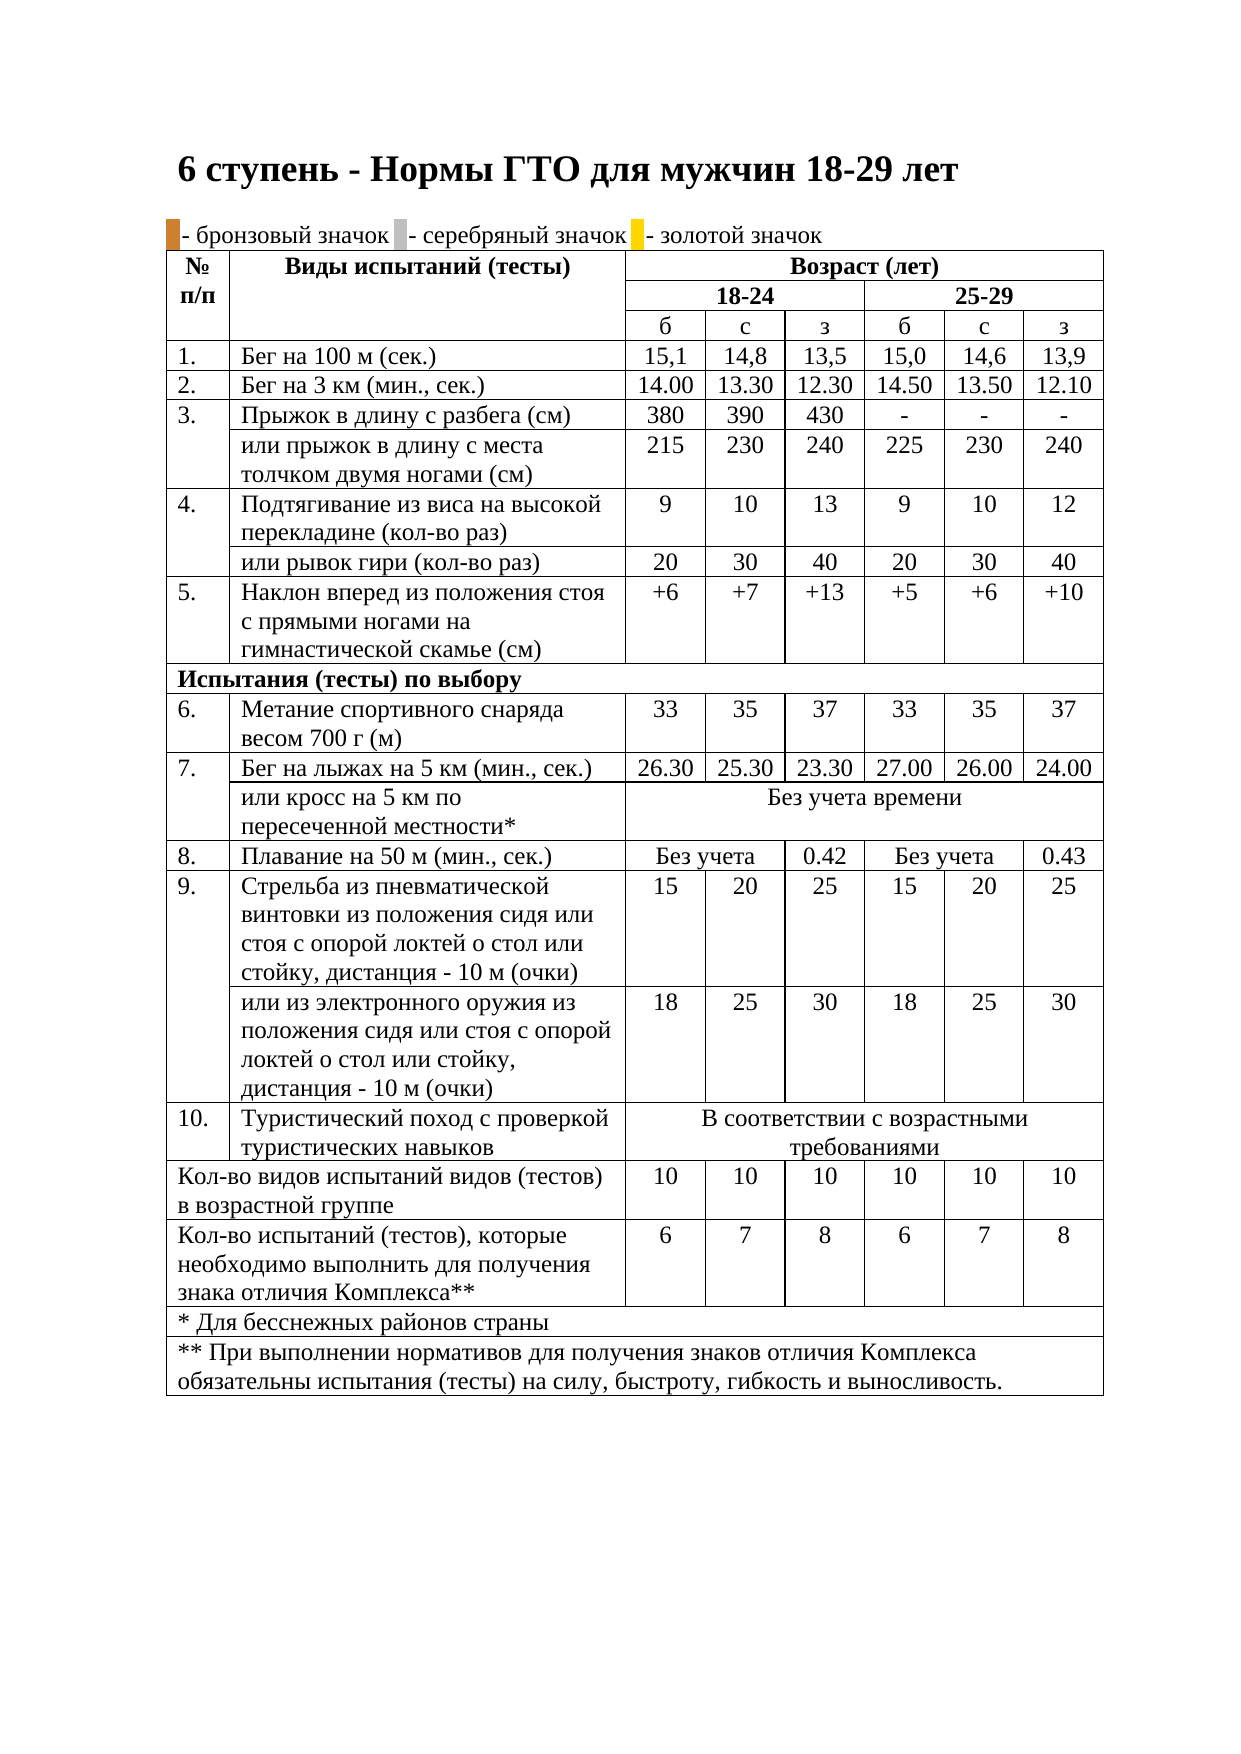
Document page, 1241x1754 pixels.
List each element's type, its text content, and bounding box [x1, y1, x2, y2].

table_header - серебряный значок [407, 219, 631, 250]
table_cell +6 [945, 577, 1023, 663]
table_cell 33 [626, 694, 705, 752]
text 6 ступень - Нормы ГТО для мужчин 18-29 лет [177, 146, 1092, 189]
table_header [166, 219, 180, 250]
table_cell 215 [626, 430, 705, 488]
table_cell 26.00 [945, 753, 1023, 781]
table_cell с [706, 311, 784, 340]
table_cell 15,1 [626, 341, 705, 369]
table_cell 40 [786, 547, 864, 576]
table_header Возраст (лет) [626, 251, 1103, 280]
table_cell +5 [865, 577, 944, 663]
table_cell 10 [706, 489, 784, 546]
table_cell 240 [1024, 430, 1103, 488]
table_cell з [1024, 311, 1103, 340]
table_cell 30 [945, 547, 1023, 576]
table_cell 380 [626, 400, 705, 429]
table_cell Бег на 3 км (мин., сек.) [230, 371, 625, 399]
table_cell 8. [167, 841, 229, 870]
table_cell 37 [1024, 694, 1103, 752]
table_cell Прыжок в длину с разбега (см) [230, 400, 625, 429]
table_cell 230 [706, 430, 784, 488]
table_cell - [945, 400, 1023, 429]
table_cell 12.10 [1024, 371, 1103, 399]
table_cell 35 [945, 694, 1023, 752]
table_cell 30 [1024, 987, 1103, 1102]
table_cell Плавание на 50 м (мин., сек.) [230, 841, 625, 870]
table_cell 10 [786, 1161, 864, 1219]
table_cell 14.00 [626, 371, 705, 399]
table_cell с [945, 311, 1023, 340]
table_cell 25 [786, 871, 864, 986]
table_cell 30 [786, 987, 864, 1102]
table_cell 10. [167, 1103, 229, 1160]
table_cell 4. [167, 489, 229, 576]
table_cell 9 [865, 489, 944, 546]
table_cell - [1024, 400, 1103, 429]
table_cell 25.30 [706, 753, 784, 781]
table_header Виды испытаний (тесты) [230, 251, 625, 340]
table_cell 13,9 [1024, 341, 1103, 369]
table_cell 240 [786, 430, 864, 488]
table_cell 6 [626, 1220, 705, 1306]
table_cell 9 [626, 489, 705, 546]
table_cell 25 [1024, 871, 1103, 986]
table_cell Туристический поход с проверкой туристических навыков [230, 1103, 625, 1160]
table_cell 12 [1024, 489, 1103, 546]
table_cell 15 [626, 871, 705, 986]
table_cell 24.00 [1024, 753, 1103, 781]
table_cell 2. [167, 371, 229, 399]
table_cell 15,0 [865, 341, 944, 369]
table_cell 23.30 [786, 753, 864, 781]
table_cell Кол-во испытаний (тестов), которые необходимо выполнить для получения знака отличия Комплекса** [167, 1220, 625, 1306]
table_cell Без учета [626, 841, 784, 870]
table_cell 230 [945, 430, 1023, 488]
table_cell ** При выполнении нормативов для получения знаков отличия Комплекса обязательны испытания (тесты) на силу, быстроту, гибкость и выносливость. [167, 1337, 1103, 1394]
table_cell 430 [786, 400, 864, 429]
table_cell Стрельба из пневматической винтовки из положения сидя или стоя с опорой локтей о стол или стойку, дистанция - 10 м (очки) [230, 871, 625, 986]
table_cell 6. [167, 694, 229, 752]
table_cell 25-29 [865, 281, 1103, 310]
table_cell 25 [945, 987, 1023, 1102]
table_cell 10 [865, 1161, 944, 1219]
table_cell 7. [167, 753, 229, 840]
table_header [394, 219, 407, 250]
table_cell 1. [167, 341, 229, 369]
table_cell 18 [865, 987, 944, 1102]
table_cell 10 [945, 1161, 1023, 1219]
table_cell 13.30 [706, 371, 784, 399]
table_cell или прыжок в длину с места толчком двумя ногами (см) [230, 430, 625, 488]
table_cell Без учета [865, 841, 1023, 870]
table_cell 33 [865, 694, 944, 752]
table_cell Испытания (тесты) по выбору [167, 664, 1103, 693]
table_cell 7 [945, 1220, 1023, 1306]
table_cell или кросс на 5 км по пересеченной местности* [230, 783, 625, 840]
table_cell 225 [865, 430, 944, 488]
table_cell 13,5 [786, 341, 864, 369]
table_cell 20 [706, 871, 784, 986]
table_cell 10 [1024, 1161, 1103, 1219]
table_cell Подтягивание из виса на высокой перекладине (кол-во раз) [230, 489, 625, 546]
table_cell 10 [706, 1161, 784, 1219]
table_cell 8 [1024, 1220, 1103, 1306]
table_header - бронзовый значок [180, 219, 394, 250]
table_cell 20 [865, 547, 944, 576]
table_cell 18 [626, 987, 705, 1102]
table_cell 35 [706, 694, 784, 752]
table_cell 390 [706, 400, 784, 429]
table_cell - [865, 400, 944, 429]
table_cell 40 [1024, 547, 1103, 576]
table_cell 13 [786, 489, 864, 546]
table_cell 0.43 [1024, 841, 1103, 870]
table_cell 0.42 [786, 841, 864, 870]
table_cell Наклон вперед из положения стоя с прямыми ногами на гимнастической скамье (см) [230, 577, 625, 663]
table_cell 26.30 [626, 753, 705, 781]
table_cell 12.30 [786, 371, 864, 399]
table_cell +6 [626, 577, 705, 663]
table_cell Кол-во видов испытаний видов (тестов) в возрастной группе [167, 1161, 625, 1219]
table_cell 14.50 [865, 371, 944, 399]
table_cell з [786, 311, 864, 340]
table_cell б [865, 311, 944, 340]
table_cell 15 [865, 871, 944, 986]
table_cell Бег на лыжах на 5 км (мин., сек.) [230, 753, 625, 781]
table_cell 18-24 [626, 281, 864, 310]
table_cell 14,8 [706, 341, 784, 369]
table_header - золотой значок [644, 219, 828, 250]
table_cell б [626, 311, 705, 340]
table_cell 5. [167, 577, 229, 663]
table_cell 3. [167, 400, 229, 488]
table_cell 30 [706, 547, 784, 576]
table_cell 10 [626, 1161, 705, 1219]
table_cell 20 [945, 871, 1023, 986]
table_header № п/п [167, 251, 229, 340]
table_cell Без учета времени [626, 783, 1103, 840]
table_cell 7 [706, 1220, 784, 1306]
table_cell Бег на 100 м (сек.) [230, 341, 625, 369]
table_cell +10 [1024, 577, 1103, 663]
table_cell или рывок гири (кол-во раз) [230, 547, 625, 576]
table_cell * Для бесснежных районов страны [167, 1307, 1103, 1336]
table_cell В соответствии с возрастными требованиями [626, 1103, 1103, 1160]
table_cell 9. [167, 871, 229, 1102]
table_header [631, 219, 644, 250]
table_cell 37 [786, 694, 864, 752]
table_cell 13.50 [945, 371, 1023, 399]
table_cell 20 [626, 547, 705, 576]
table_cell +7 [706, 577, 784, 663]
table_cell или из электронного оружия из положения сидя или стоя с опорой локтей о стол или стойку, дистанция - 10 м (очки) [230, 987, 625, 1102]
table_cell 6 [865, 1220, 944, 1306]
table_cell +13 [786, 577, 864, 663]
table_cell 27.00 [865, 753, 944, 781]
table_cell 8 [786, 1220, 864, 1306]
table_cell Метание спортивного снаряда весом 700 г (м) [230, 694, 625, 752]
table_cell 25 [706, 987, 784, 1102]
table_cell 10 [945, 489, 1023, 546]
table_cell 14,6 [945, 341, 1023, 369]
